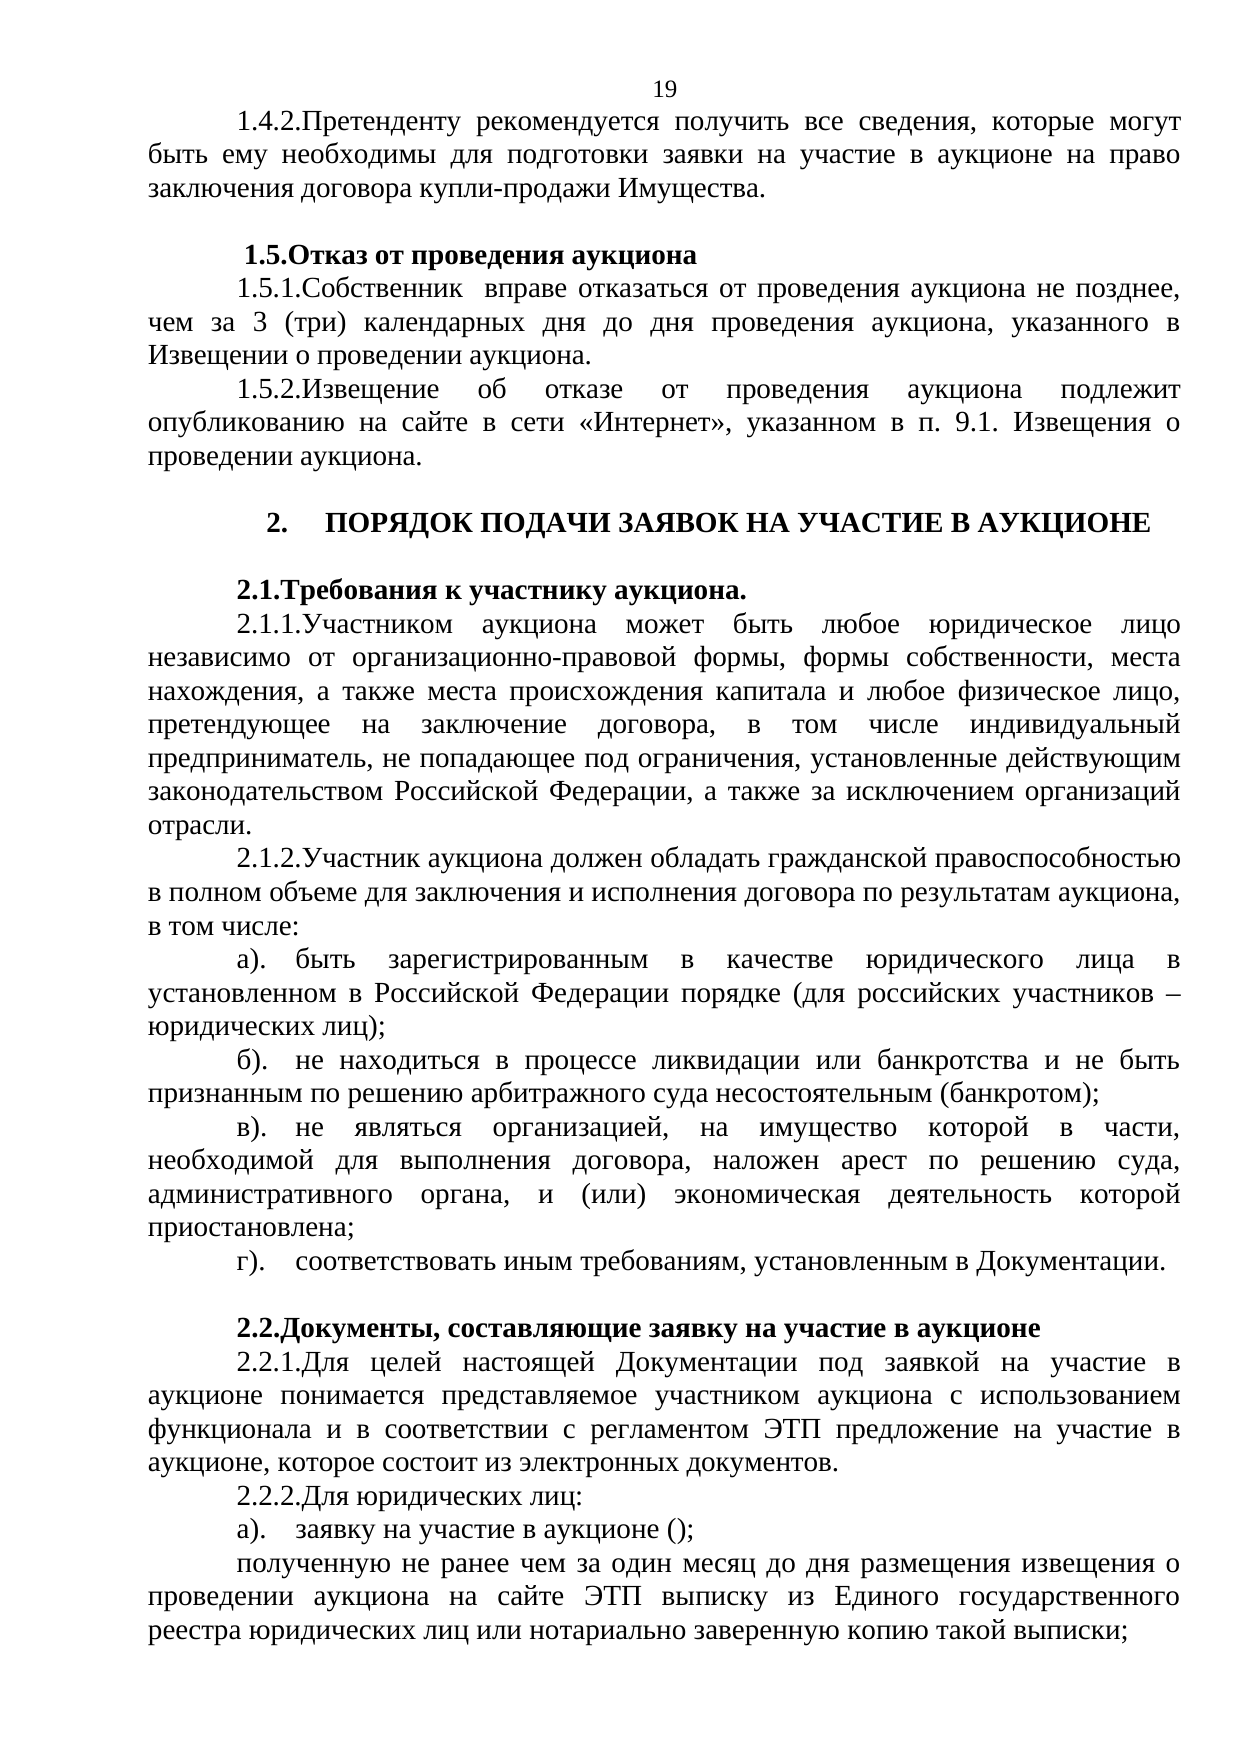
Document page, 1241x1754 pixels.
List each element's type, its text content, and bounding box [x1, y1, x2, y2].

list 2.1.2.Участник аукциона должен обладать гражданской правоспособностью в полном объеме для заключения и исполнения договора по результатам аукциона, в том числе: [148, 841, 1181, 941]
list заявку на участие в аукционе (Приложение 1. Форма № 1); [148, 1511, 1181, 1545]
list 1.4.2.Претенденту рекомендуется получить все сведения, которые могут быть ему необходимы для подготовки заявки на участие в аукционе на право заключения договора купли-продажи Имущества. [148, 103, 1181, 203]
list Порядок подачи заявок на участие в аукционе [148, 505, 1181, 539]
list 2.2.1.Для целей настоящей Документации под заявкой на участие в аукционе понимается представляемое участником аукциона с использованием функционала и в соответствии с регламентом ЭТП предложение на участие в аукционе, которое состоит из электронных документов. [148, 1344, 1181, 1478]
list 2.1.Требования к участнику аукциона. [148, 572, 1181, 606]
list не находиться в процессе ликвидации или банкротства и не быть признанным по решению арбитражного суда несостоятельным (банкротом); [148, 1042, 1181, 1109]
list не являться организацией, на имущество которой в части, необходимой для выполнения договора, наложен арест по решению суда, административного органа, и (или) экономическая деятельность которой приостановлена; [148, 1109, 1181, 1243]
list 2.2.Документы, составляющие заявку на участие в аукционе [148, 1310, 1181, 1344]
list 2.2.2.Для юридических лиц: [148, 1478, 1181, 1511]
list соответствовать иным требованиям, установленным в Документации. [148, 1243, 1181, 1277]
list 1.5.2.Извещение об отказе от проведения аукциона подлежит опубликованию на сайте в сети «Интернет», указанном в п. 9.1. Извещения о проведении аукциона. [148, 371, 1181, 472]
list 1.5.1.Собственник вправе отказаться от проведения аукциона не позднее, чем за 3 (три) календарных дня до дня проведения аукциона, указанного в Извещении о проведении аукциона. [148, 270, 1181, 371]
list 2.1.1.Участником аукциона может быть любое юридическое лицо независимо от организационно-правовой формы, формы собственности, места нахождения, а также места происхождения капитала и любое физическое лицо, претендующее на заключение договора, в том числе индивидуальный предприниматель, не попадающее под ограничения, установленные действующим законодательством Российской Федерации, а также за исключением организаций отрасли. [148, 606, 1181, 841]
list 1.5.Отказ от проведения аукциона [148, 237, 1181, 270]
list быть зарегистрированным в качестве юридического лица в установленном в Российской Федерации порядке (для российских участников – юридических лиц); [148, 941, 1181, 1042]
list полученную не ранее чем за один месяц до дня размещения извещения о проведении аукциона на сайте ЭТП выписку из Единого государственного реестра юридических лиц или нотариально заверенную копию такой выписки; [148, 1545, 1181, 1646]
